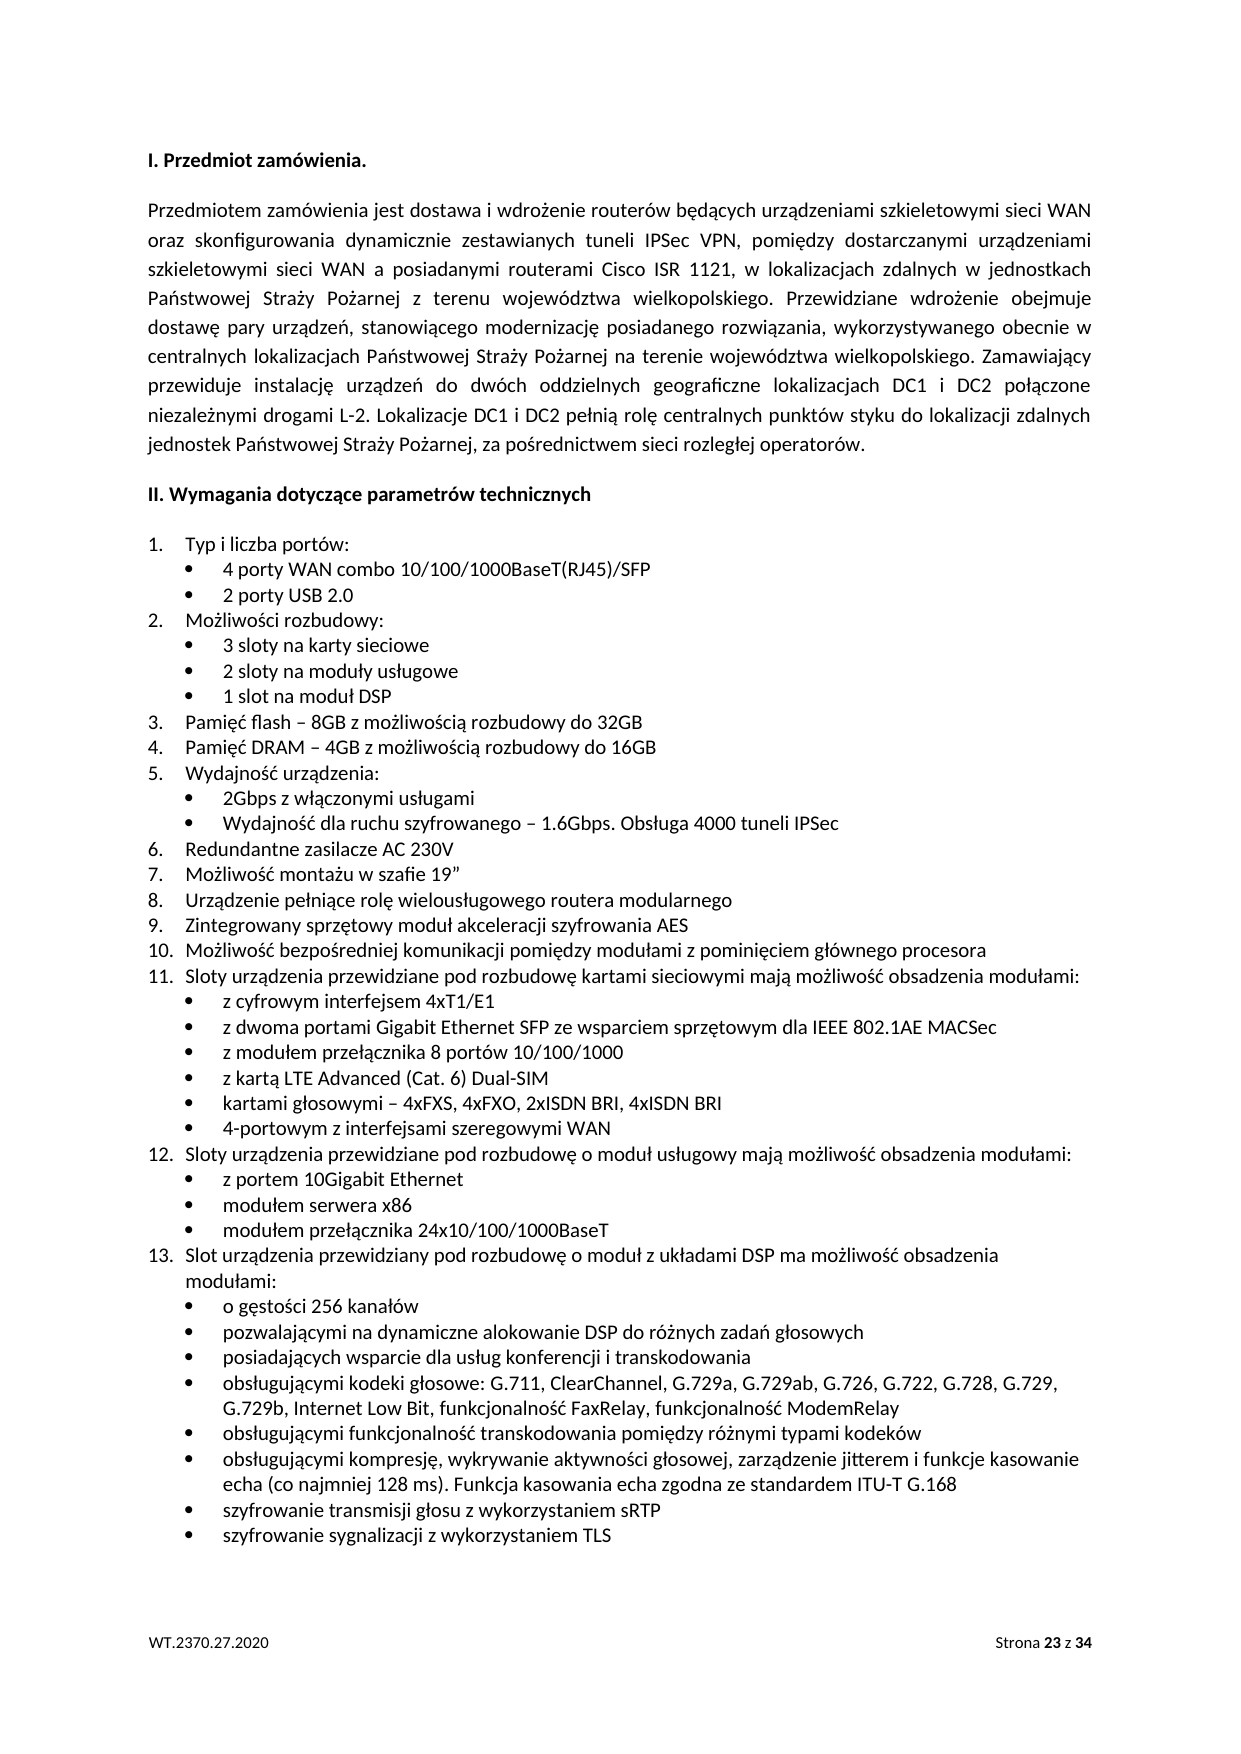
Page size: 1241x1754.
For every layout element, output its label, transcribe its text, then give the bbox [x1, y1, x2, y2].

list 4 porty WAN combo 10/100/1000BaseT(RJ45)/SFP [185, 556, 1093, 582]
list szyfrowanie transmisji głosu z wykorzystaniem sRTP [185, 1497, 1093, 1522]
list obsługującymi kodeki głosowe: G.711, ClearChannel, G.729a, G.729ab, G.726, G.722, G.728, G.729, G.729b, Internet Low Bit, funkcjonalność FaxRelay, funkcjonalność ModemRelay [185, 1370, 1093, 1421]
list Możliwość bezpośredniej komunikacji pomiędzy modułami z pominięciem głównego procesora [148, 938, 1093, 963]
list Pamięć flash – 8GB z możliwością rozbudowy do 32GB [148, 709, 1093, 734]
list Możliwość montażu w szafie 19” [148, 861, 1093, 887]
list z dwoma portami Gigabit Ethernet SFP ze wsparciem sprzętowym dla IEEE 802.1AE MACSec [185, 1014, 1093, 1039]
list 3 sloty na karty sieciowe [185, 633, 1093, 658]
list Pamięć DRAM – 4GB z możliwością rozbudowy do 16GB [148, 734, 1093, 760]
list o gęstości 256 kanałów [185, 1293, 1093, 1319]
list 2 porty USB 2.0 [185, 582, 1093, 607]
list 2Gbps z włączonymi usługami [185, 785, 1093, 811]
list obsługującymi funkcjonalność transkodowania pomiędzy różnymi typami kodeków [185, 1421, 1093, 1446]
list z portem 10Gigabit Ethernet [185, 1166, 1093, 1192]
list pozwalającymi na dynamiczne alokowanie DSP do różnych zadań głosowych [185, 1319, 1093, 1344]
list Sloty urządzenia przewidziane pod rozbudowę kartami sieciowymi mają możliwość obsadzenia modułami: [148, 963, 1093, 988]
list modułem przełącznika 24x10/100/1000BaseT [185, 1217, 1093, 1243]
list 4-portowym z interfejsami szeregowymi WAN [185, 1116, 1093, 1141]
list 2 sloty na moduły usługowe [185, 658, 1093, 683]
text II. Wymagania dotyczące parametrów technicznych [148, 481, 1093, 506]
list Możliwości rozbudowy: [148, 607, 1093, 633]
list z cyfrowym interfejsem 4xT1/E1 [185, 988, 1093, 1014]
text I. Przedmiot zamówienia. [148, 148, 1093, 173]
list posiadających wsparcie dla usług konferencji i transkodowania [185, 1344, 1093, 1370]
list modułem serwera x86 [185, 1192, 1093, 1217]
list Wydajność urządzenia: [148, 760, 1093, 785]
list 1 slot na moduł DSP [185, 683, 1093, 709]
list Slot urządzenia przewidziany pod rozbudowę o moduł z układami DSP ma możliwość obsadzenia modułami: [148, 1243, 1093, 1293]
list kartami głosowymi – 4xFXS, 4xFXO, 2xISDN BRI, 4xISDN BRI [185, 1090, 1093, 1116]
list Zintegrowany sprzętowy moduł akceleracji szyfrowania AES [148, 912, 1093, 938]
list Urządzenie pełniące rolę wielousługowego routera modularnego [148, 887, 1093, 912]
list z kartą LTE Advanced (Cat. 6) Dual-SIM [185, 1065, 1093, 1090]
list Wydajność dla ruchu szyfrowanego – 1.6Gbps. Obsługa 4000 tuneli IPSec [185, 811, 1093, 836]
list Sloty urządzenia przewidziane pod rozbudowę o moduł usługowy mają możliwość obsadzenia modułami: [148, 1141, 1093, 1166]
list Redundantne zasilacze AC 230V [148, 836, 1093, 861]
list szyfrowanie sygnalizacji z wykorzystaniem TLS [185, 1522, 1093, 1548]
list Typ i liczba portów: [148, 531, 1093, 556]
list z modułem przełącznika 8 portów 10/100/1000 [185, 1039, 1093, 1065]
text Przedmiotem zamówienia jest dostawa i wdrożenie routerów będących urządzeniami szkieletowymi sieci WAN oraz skonfigurowania dynamicznie zestawianych tuneli IPSec VPN, pomiędzy dostarczanymi urządzeniami szkieletowymi sieci WAN a posiadanymi routerami Cisco ISR 1121, w lokalizacjach zdalnych w jednostkach Państwowej Straży Pożarnej z terenu województwa wielkopolskiego. Przewidziane wdrożenie obejmuje dostawę pary urządzeń, stanowiącego modernizację posiadanego rozwiązania, wykorzystywanego obecnie w centralnych lokalizacjach Państwowej Straży Pożarnej na terenie województwa wielkopolskiego. Zamawiający przewiduje instalację urządzeń do dwóch oddzielnych geograficzne lokalizacjach DC1 i DC2 połączone niezależnymi drogami L-2. Lokalizacje DC1 i DC2 pełnią rolę centralnych punktów styku do lokalizacji zdalnych jednostek Państwowej Straży Pożarnej, za pośrednictwem sieci rozległej operatorów. [148, 198, 1093, 456]
list obsługującymi kompresję, wykrywanie aktywności głosowej, zarządzenie jitterem i funkcje kasowanie echa (co najmniej 128 ms). Funkcja kasowania echa zgodna ze standardem ITU-T G.168 [185, 1446, 1093, 1497]
